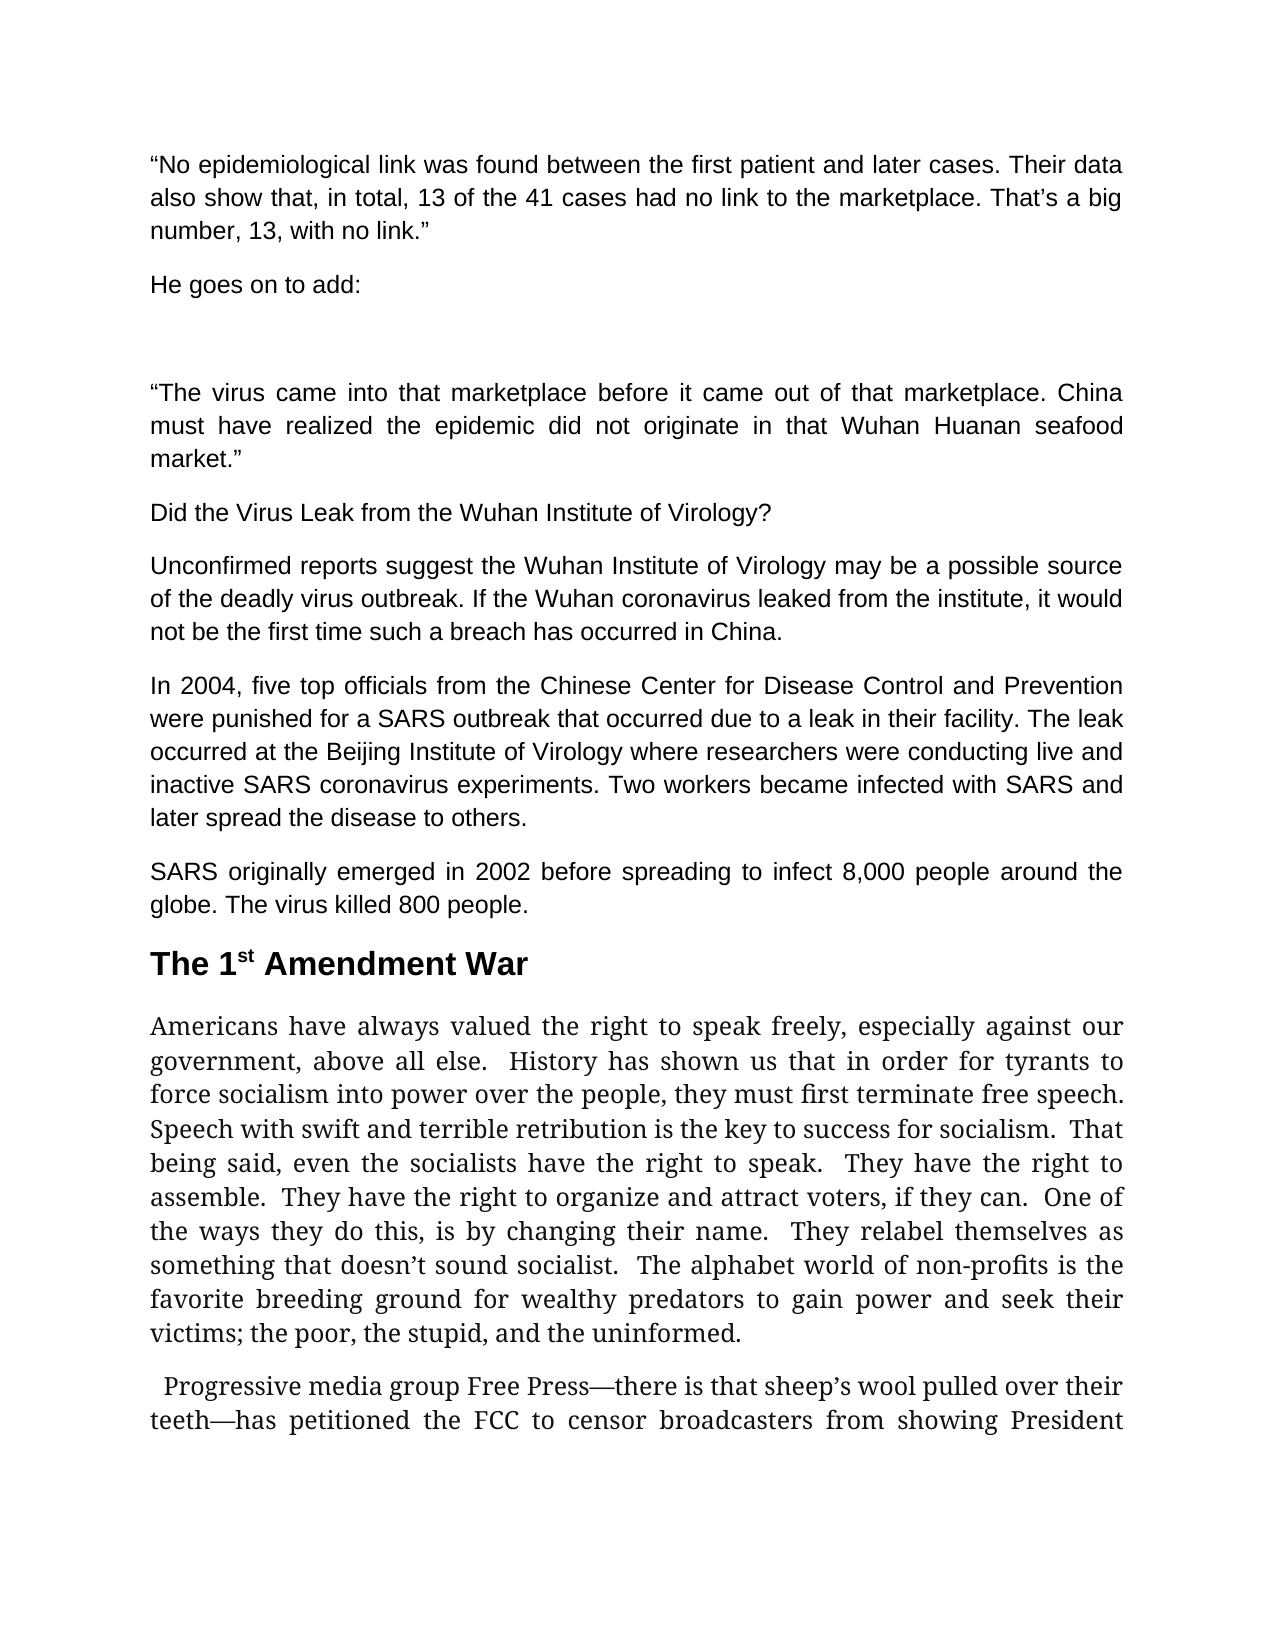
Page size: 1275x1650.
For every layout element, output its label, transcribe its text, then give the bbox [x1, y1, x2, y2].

text In 2004, five top officials from the Chinese Center for Disease Control and Prevention were punished for a SARS outbreak that occurred due to a leak in their facility. The leak occurred at the Beijing Institute of Virology where researchers were conducting live and inactive SARS coronavirus experiments. Two workers became infected with SARS and later spread the disease to others. [150, 671, 1125, 832]
text Did the Virus Leak from the Wuhan Institute of Virology? [150, 497, 1125, 526]
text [150, 1368, 1125, 1437]
text He goes on to add: [150, 270, 1125, 299]
text “No epidemiological link was found between the first patient and later cases. Their data also show that, in total, 13 of the 41 cases had no link to the marketplace. That’s a big number, 13, with no link.” [150, 150, 1125, 245]
text SARS originally emerged in 2002 before spreading to infect 8,000 people around the globe. The virus killed 800 people. [150, 857, 1125, 919]
text Americans have always valued the right to speak freely, especially against our government, above all else. History has shown us that in order for tyrants to force socialism into power over the people, they must first terminate free speech. Speech with swift and terrible retribution is the key to success for socialism. That being said, even the socialists have the right to speak. They have the right to assemble. They have the right to organize and attract voters, if they can. One of the ways they do this, is by changing their name. They relabel themselves as something that doesn’t sound socialist. The alphabet world of non-profits is the favorite breeding ground for wealthy predators to gain power and seek their victims; the poor, the stupid, and the uninformed. [150, 1009, 1125, 1350]
text “The virus came into that marketplace before it came out of that marketplace. China must have realized the epidemic did not originate in that Wuhan Huanan seafood market.” [150, 378, 1125, 472]
text The 1st Amendment War [150, 944, 1125, 982]
text Unconfirmed reports suggest the Wuhan Institute of Virology may be a possible source of the deadly virus outbreak. If the Wuhan coronavirus leaked from the institute, it would not be the first time such a breach has occurred in China. [150, 551, 1125, 646]
